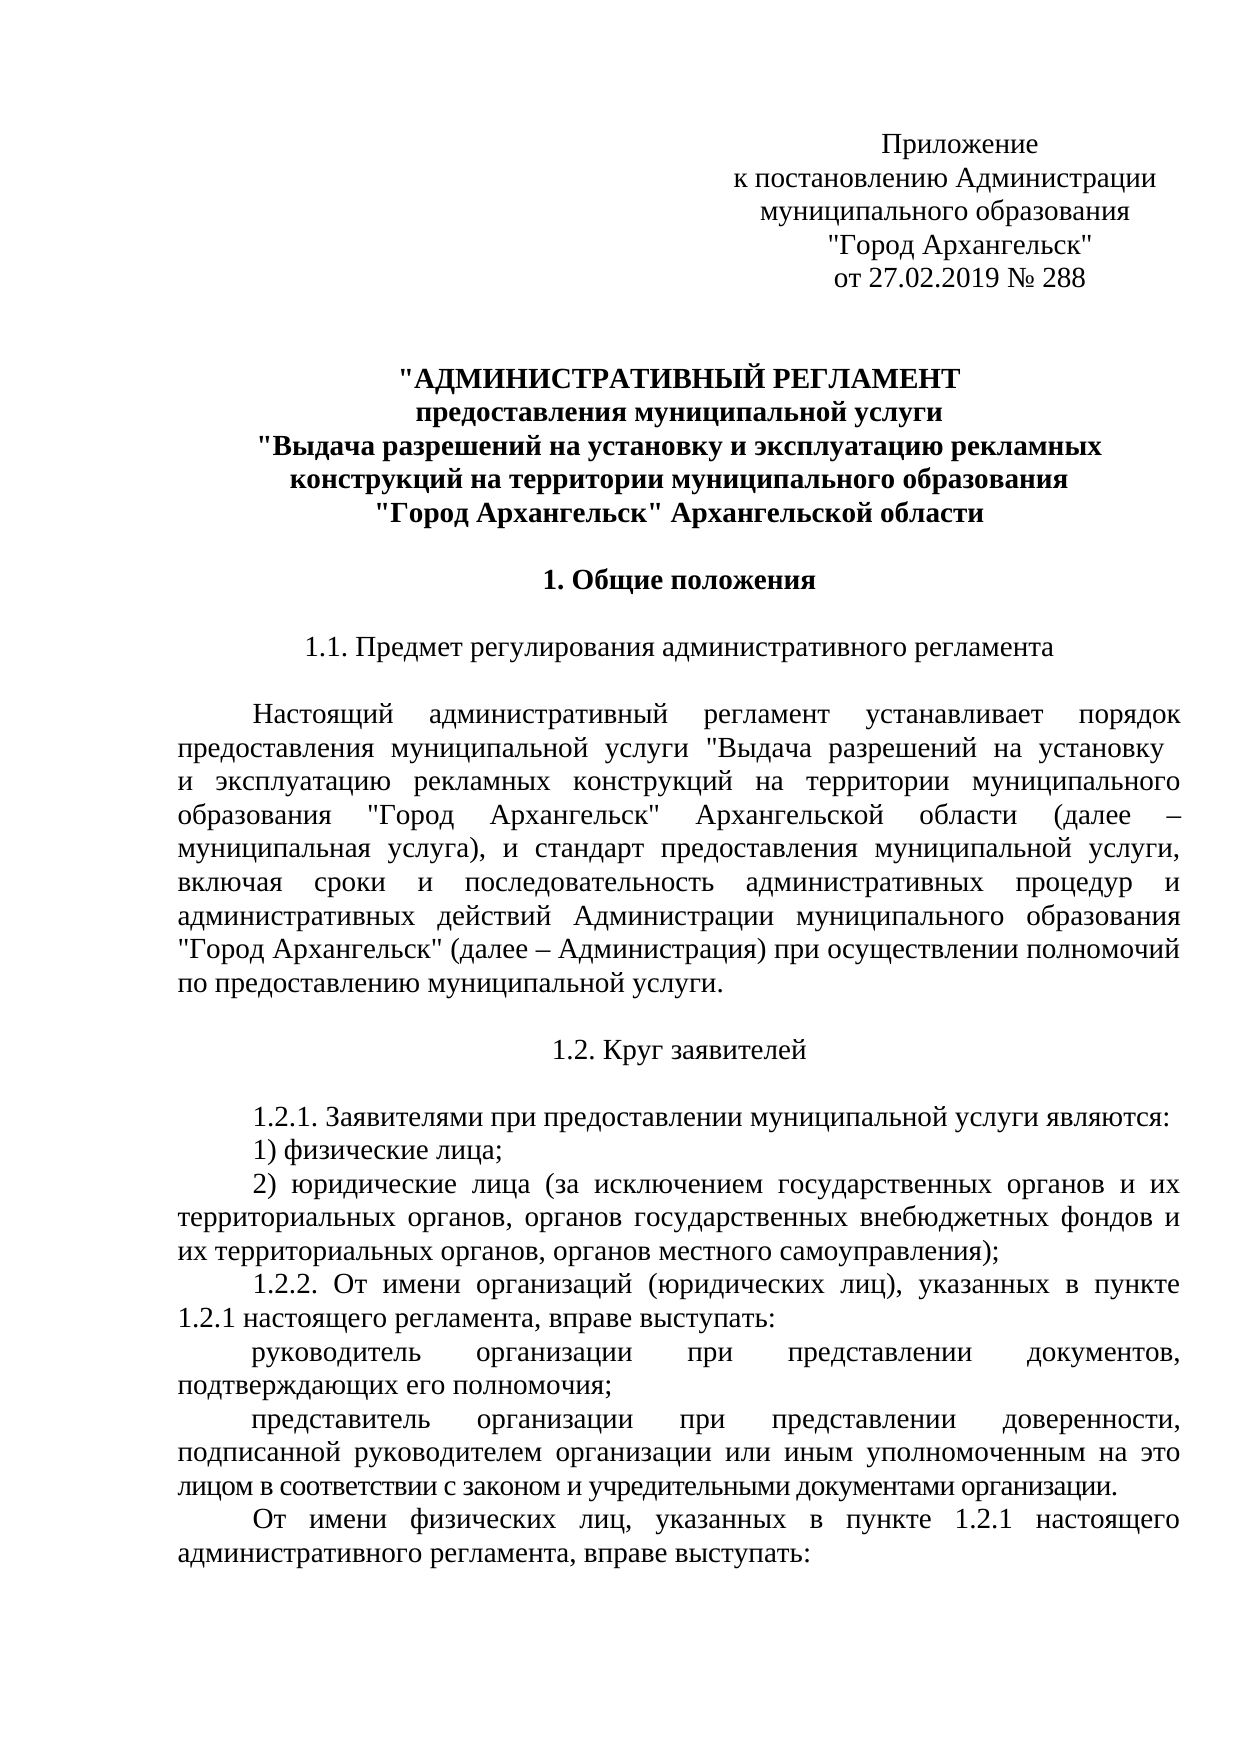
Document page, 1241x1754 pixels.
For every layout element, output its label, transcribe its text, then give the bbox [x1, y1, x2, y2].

text 2) юридические лица (за исключением государственных органов и их территориальных органов, органов государственных внебюджетных фондов и их территориальных органов, органов местного самоуправления); [177, 1166, 1181, 1267]
text 1) физические лица; [177, 1132, 1181, 1166]
text От имени физических лиц, указанных в пункте 1.2.1 настоящего административного регламента, вправе выступать: [177, 1501, 1181, 1568]
text 1. Общие положения [177, 562, 1181, 596]
text представитель организации при представлении доверенности, подписанной руководителем организации или иным уполномоченным на это лицом в соответствии с законом и учредительными документами организации. [177, 1401, 1181, 1501]
text "Выдача разрешений на установку и эксплуатацию рекламных конструкций на территории муниципального образования [177, 428, 1181, 495]
text 1.1. Предмет регулирования административного регламента [177, 629, 1181, 663]
text 1.2.1. Заявителями при предоставлении муниципальной услуги являются: [177, 1099, 1181, 1132]
text муниципального образования [709, 193, 1181, 227]
title "АДМИНИСТРАТИВНЫЙ РЕГЛАМЕНТ [177, 361, 1181, 394]
text руководитель организации при представлении документов, подтверждающих его полномочия; [177, 1334, 1181, 1401]
text 1.2. Круг заявителей [177, 1032, 1181, 1065]
text "Город Архангельск" [738, 227, 1181, 260]
text "Город Архангельск" Архангельской области [177, 495, 1181, 529]
text предоставления муниципальной услуги [177, 394, 1181, 428]
text Приложение [738, 126, 1181, 160]
text Настоящий административный регламент устанавливает порядок предоставления муниципальной услуги "Выдача разрешений на установку и эксплуатацию рекламных конструкций на территории муниципального образования "Город Архангельск" Архангельской области (далее – муниципальная услуга), и стандарт предоставления муниципальной услуги, включая сроки и последовательность административных процедур и административных действий Администрации муниципального образования "Город Архангельск" (далее – Администрация) при осуществлении полномочий по предоставлению муниципальной услуги. [177, 696, 1181, 998]
text к постановлению Администрации [709, 160, 1181, 193]
text от 27.02.2019 № 288 [738, 260, 1181, 294]
text 1.2.2. От имени организаций (юридических лиц), указанных в пункте 1.2.1 настоящего регламента, вправе выступать: [177, 1267, 1181, 1334]
